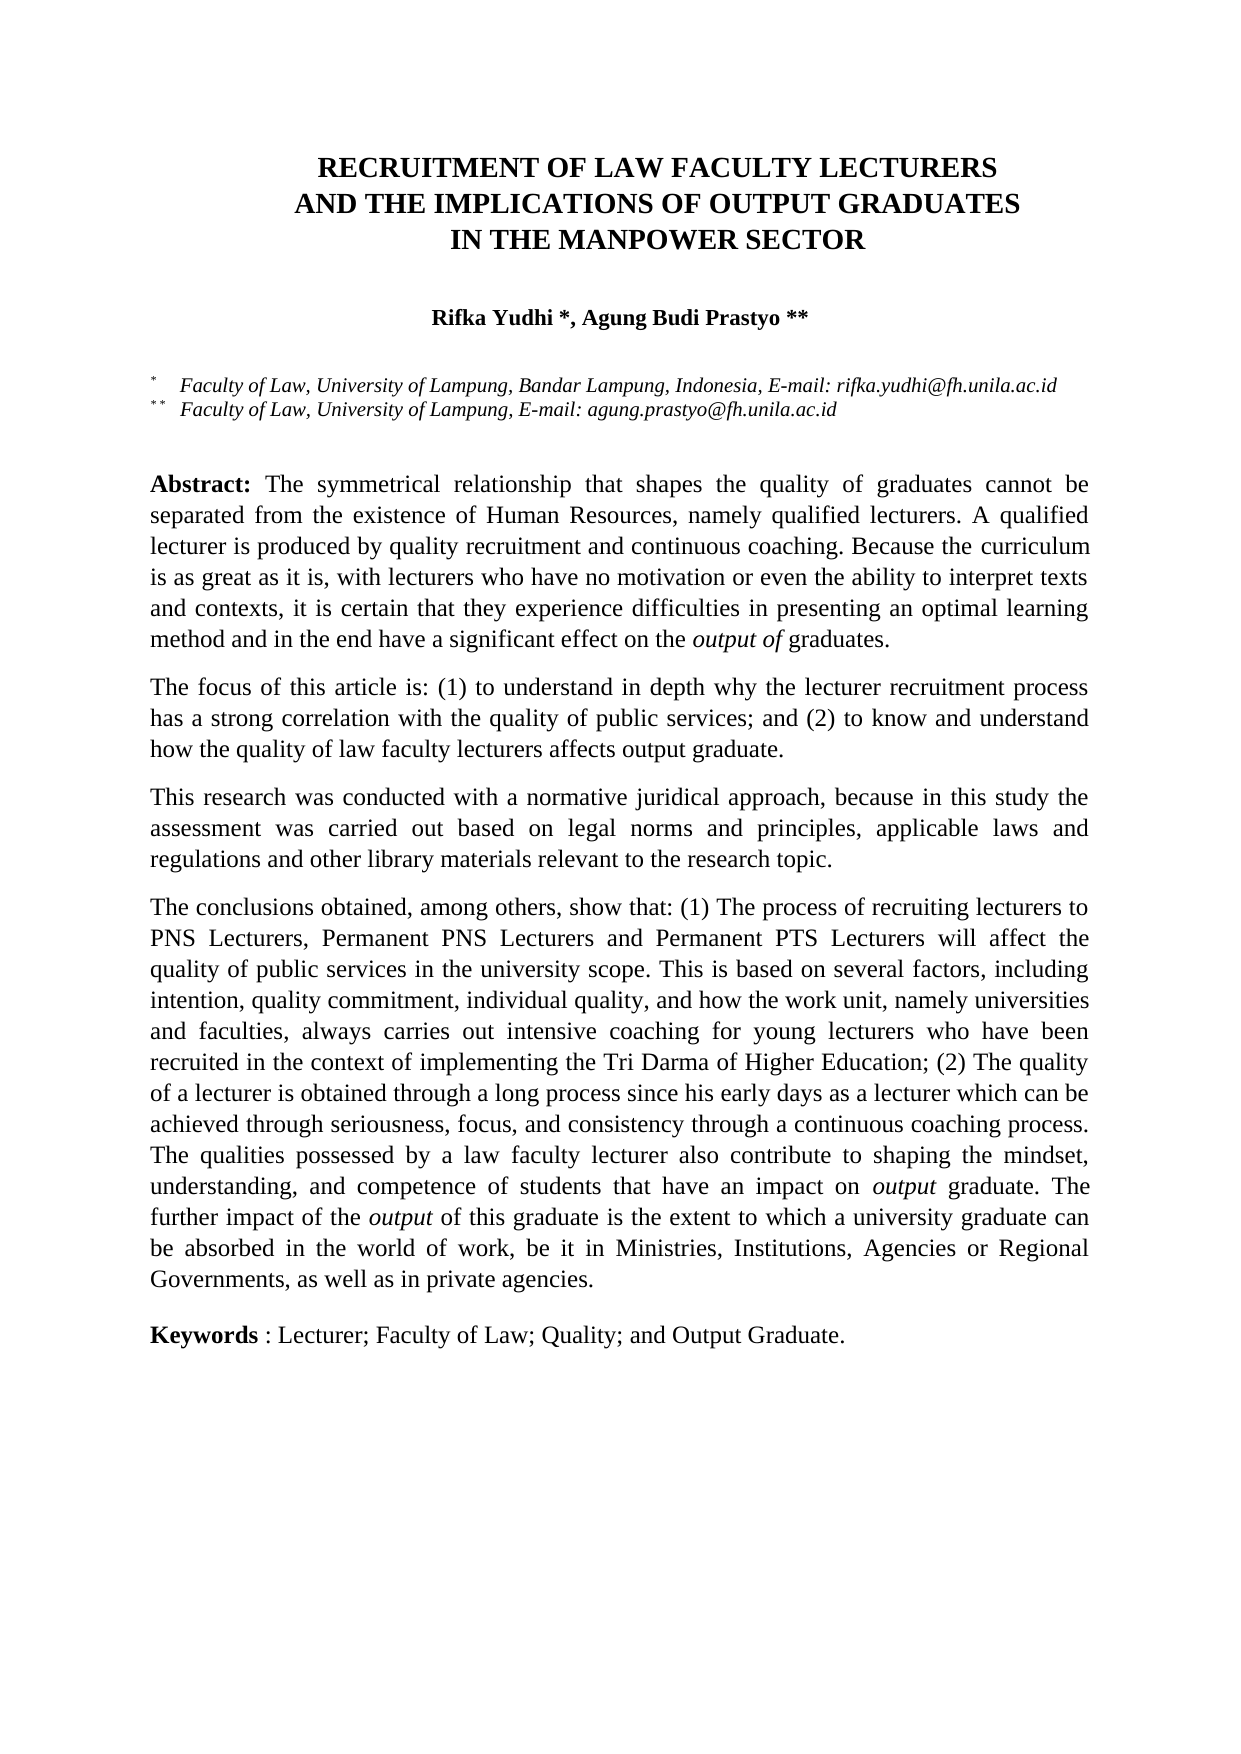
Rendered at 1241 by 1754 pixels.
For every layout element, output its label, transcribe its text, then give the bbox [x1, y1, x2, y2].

text The conclusions obtained, among others, show that: (1) The process of recruiting lecturers to PNS Lecturers, Permanent PNS Lecturers and Permanent PTS Lecturers will affect the quality of public services in the university scope. This is based on several factors, including intention, quality commitment, individual quality, and how the work unit, namely universities and faculties, always carries out intensive coaching for young lecturers who have been recruited in the context of implementing the Tri Darma of Higher Education; (2) The quality of a lecturer is obtained through a long process since his early days as a lecturer which can be achieved through seriousness, focus, and consistency through a continuous coaching process. The qualities possessed by a law faculty lecturer also contribute to shaping the mindset, understanding, and competence of students that have an impact on output graduate. The further impact of the output of this graduate is the extent to which a university graduate can be absorbed in the world of work, be it in Ministries, Institutions, Agencies or Regional Governments, as well as in private agencies. [150, 892, 1090, 1293]
text Abstract: The symmetrical relationship that shapes the quality of graduates cannot be separated from the existence of Human Resources, namely qualified lecturers. A qualified lecturer is produced by quality recruitment and continuous coaching. Because the curriculum is as great as it is, with lecturers who have no motivation or even the ability to interpret texts and contexts, it is certain that they experience difficulties in presenting an optimal learning method and in the end have a significant effect on the output of graduates. [150, 469, 1090, 653]
text This research was conducted with a normative juridical approach, because in this study the assessment was carried out based on legal norms and principles, applicable laws and regulations and other library materials relevant to the research topic. [150, 782, 1090, 873]
text * Faculty of Law, University of Lampung, Bandar Lampung, Indonesia, E-mail: rifka.yudhi@fh.unila.ac.id [150, 373, 1090, 397]
text * * Faculty of Law, University of Lampung, E-mail: agung.prastyo@fh.unila.ac.id [150, 397, 1090, 421]
text The focus of this article is: (1) to understand in depth why the lecturer recruitment process has a strong correlation with the quality of public services; and (2) to know and understand how the quality of law faculty lecturers affects output graduate. [150, 672, 1090, 763]
text IN THE MANPOWER SECTOR [225, 222, 1090, 256]
text Keywords : Lecturer; Faculty of Law; Quality; and Output Graduate. [150, 1320, 1090, 1349]
text RECRUITMENT OF LAW FACULTY LECTURERS [225, 150, 1090, 183]
text Rifka Yudhi *, Agung Budi Prastyo ** [150, 304, 1090, 330]
text AND THE IMPLICATIONS OF OUTPUT GRADUATES [225, 186, 1090, 220]
